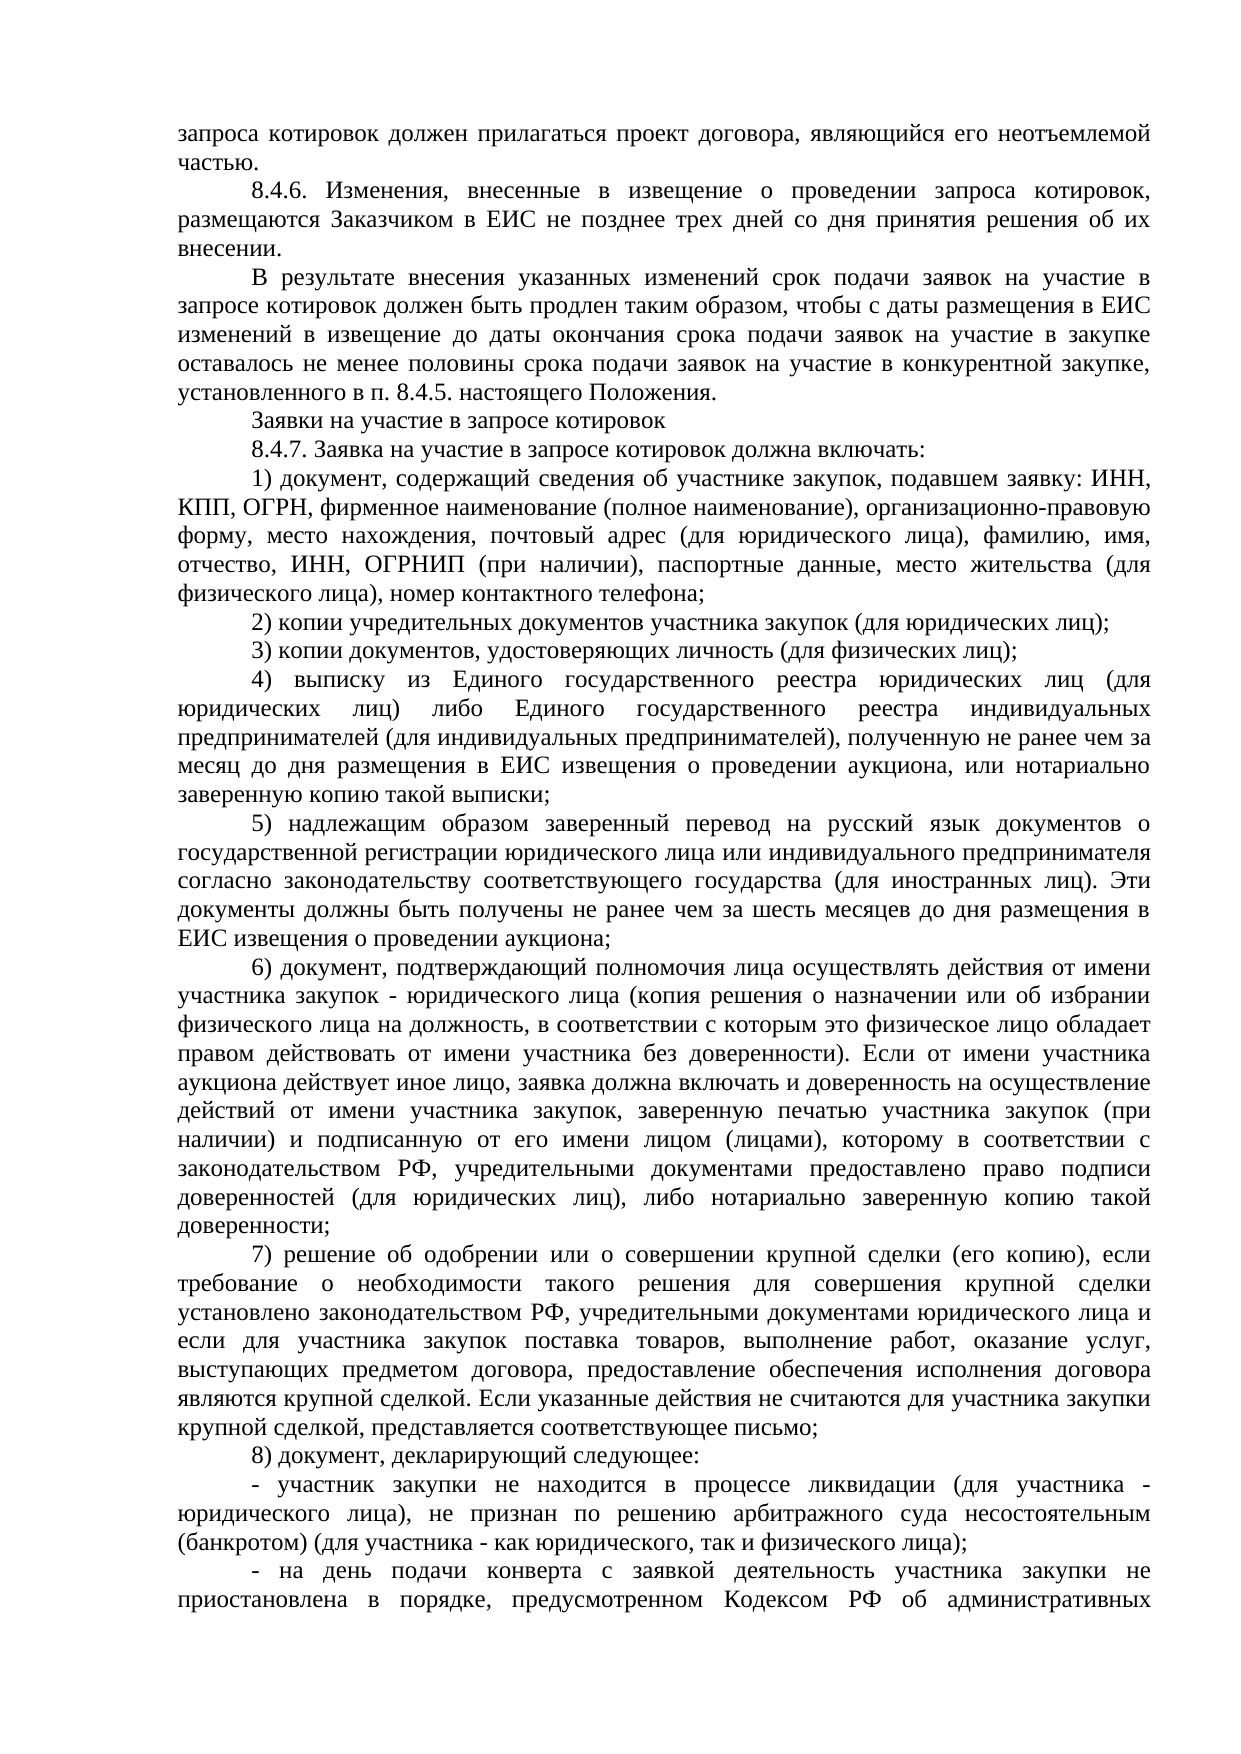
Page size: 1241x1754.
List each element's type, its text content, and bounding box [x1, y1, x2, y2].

text 5) надлежащим образом заверенный перевод на русский язык документов о государственной регистрации юридического лица или индивидуального предпринимателя согласно законодательству соответствующего государства (для иностранных лиц). Эти документы должны быть получены не ранее чем за шесть месяцев до дня размещения в ЕИС извещения о проведении аукциона; [177, 808, 1152, 952]
text 7) решение об одобрении или о совершении крупной сделки (его копию), если требование о необходимости такого решения для совершения крупной сделки установлено законодательством РФ, учредительными документами юридического лица и если для участника закупок поставка товаров, выполнение работ, оказание услуг, выступающих предметом договора, предоставление обеспечения исполнения договора являются крупной сделкой. Если указанные действия не считаются для участника закупки крупной сделкой, представляется соответствующее письмо; [177, 1239, 1152, 1441]
text 2) копии учредительных документов участника закупок (для юридических лиц); [177, 607, 1152, 636]
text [177, 118, 1152, 176]
text 8.4.7. Заявка на участие в запросе котировок должна включать: [177, 434, 1152, 463]
text - участник закупки не находится в процессе ликвидации (для участника - юридического лица), не признан по решению арбитражного суда несостоятельным (банкротом) (для участника - как юридического, так и физического лица); [177, 1469, 1152, 1556]
text 3) копии документов, удостоверяющих личность (для физических лиц); [177, 636, 1152, 664]
text 8.4.6. Изменения, внесенные в извещение о проведении запроса котировок, размещаются Заказчиком в ЕИС не позднее трех дней со дня принятия решения об их внесении. [177, 176, 1152, 262]
text 4) выписку из Единого государственного реестра юридических лиц (для юридических лиц) либо Единого государственного реестра индивидуальных предпринимателей (для индивидуальных предпринимателей), полученную не ранее чем за месяц до дня размещения в ЕИС извещения о проведении аукциона, или нотариально заверенную копию такой выписки; [177, 664, 1152, 808]
text 1) документ, содержащий сведения об участнике закупок, подавшем заявку: ИНН, КПП, ОГРН, фирменное наименование (полное наименование), организационно-правовую форму, место нахождения, почтовый адрес (для юридического лица), фамилию, имя, отчество, ИНН, ОГРНИП (при наличии), паспортные данные, место жительства (для физического лица), номер контактного телефона; [177, 463, 1152, 607]
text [177, 1556, 1152, 1613]
text 6) документ, подтверждающий полномочия лица осуществлять действия от имени участника закупок - юридического лица (копия решения о назначении или об избрании физического лица на должность, в соответствии с которым это физическое лицо обладает правом действовать от имени участника без доверенности). Если от имени участника аукциона действует иное лицо, заявка должна включать и доверенность на осуществление действий от имени участника закупок, заверенную печатью участника закупок (при наличии) и подписанную от его имени лицом (лицами), которому в соответствии с законодательством РФ, учредительными документами предоставлено право подписи доверенностей (для юридических лиц), либо нотариально заверенную копию такой доверенности; [177, 952, 1152, 1239]
text В результате внесения указанных изменений срок подачи заявок на участие в запросе котировок должен быть продлен таким образом, чтобы с даты размещения в ЕИС изменений в извещение до даты окончания срока подачи заявок на участие в закупке оставалось не менее половины срока подачи заявок на участие в конкурентной закупке, установленного в п. 8.4.5. настоящего Положения. [177, 262, 1152, 406]
text 8) документ, декларирующий следующее: [177, 1441, 1152, 1469]
text Заявки на участие в запросе котировок [177, 406, 1152, 434]
